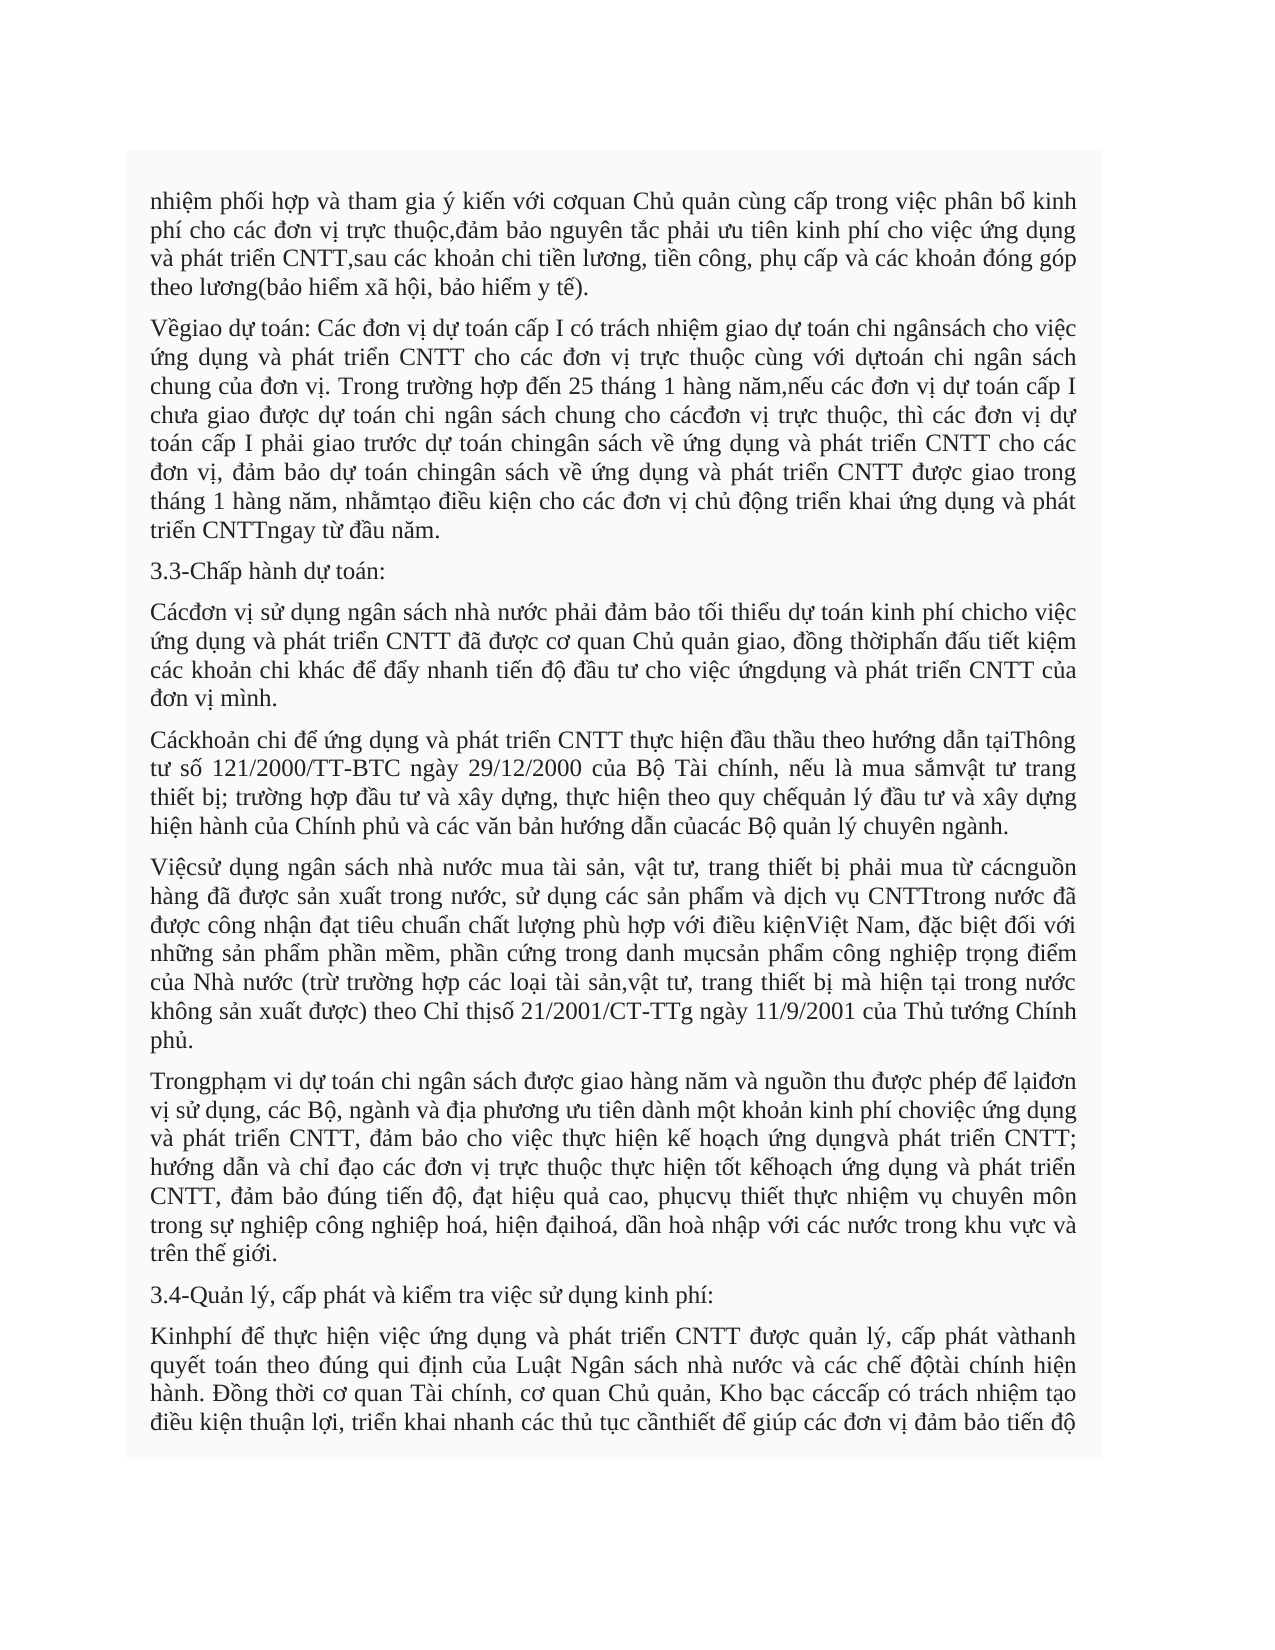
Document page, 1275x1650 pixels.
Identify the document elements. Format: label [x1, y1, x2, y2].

table_cell [127, 150, 1102, 1459]
